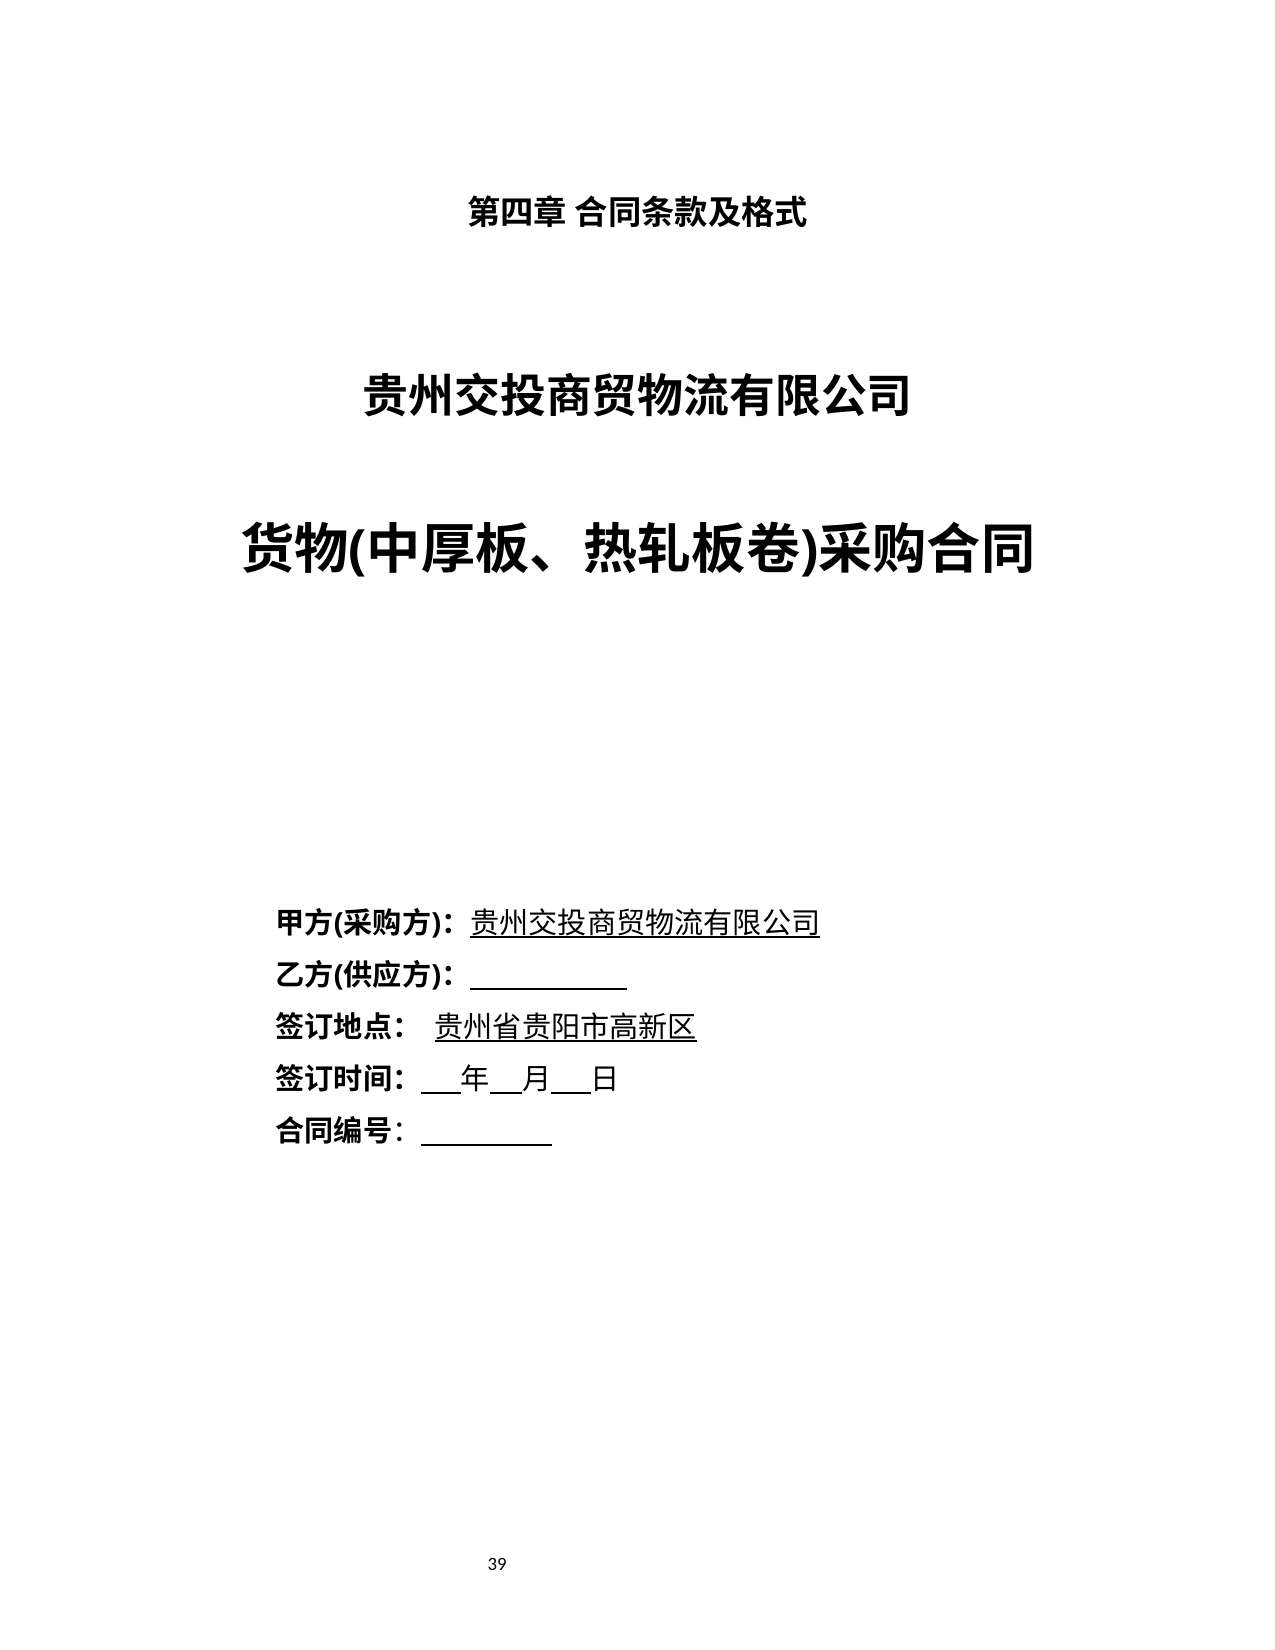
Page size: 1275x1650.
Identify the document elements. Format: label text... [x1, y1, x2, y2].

text 签订地点： 贵州省贵阳市高新区 [187, 996, 1087, 1048]
text 签订时间： 年 月 日 [187, 1048, 1087, 1100]
text 乙方(供应方)： [187, 944, 1087, 996]
text 合同编号： [187, 1100, 1087, 1152]
subtitle 第四章 合同条款及格式 [187, 185, 1087, 234]
text 贵州交投商贸物流有限公司 [187, 371, 1087, 423]
text 货物(中厚板、热轧板卷)采购合同 [187, 527, 1087, 579]
text 甲方(采购方)：贵州交投商贸物流有限公司 [187, 892, 1087, 944]
